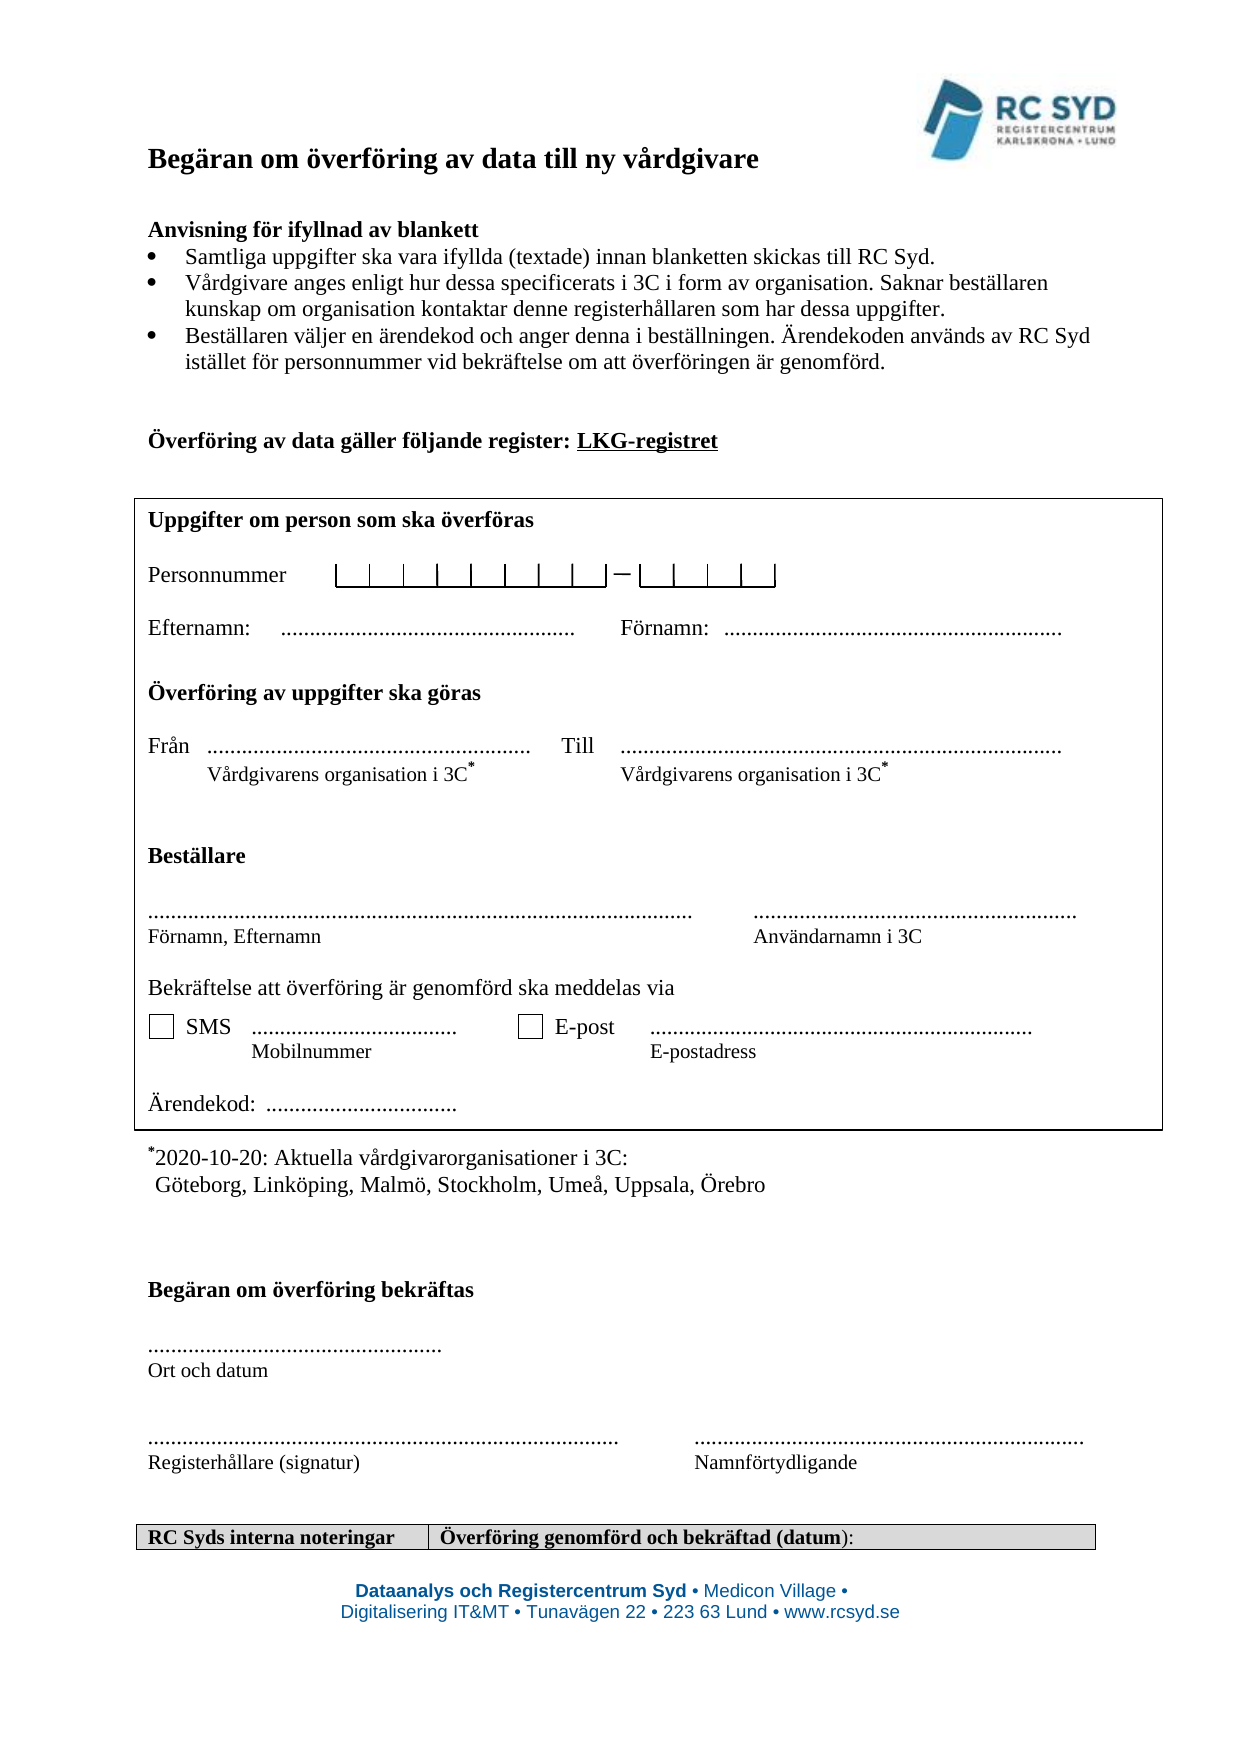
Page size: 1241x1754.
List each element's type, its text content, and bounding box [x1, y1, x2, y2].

text Överföring av uppgifter ska göras [148, 679, 1092, 706]
text Anvisning för ifyllnad av blankett [148, 216, 1092, 243]
list Samtliga uppgifter ska vara ifyllda (textade) innan blanketten skickas till RC Syd. [148, 243, 1092, 269]
text *2020-10-20: Aktuella vårdgivarorganisationer i 3C: [148, 1142, 1092, 1171]
table_header Överföring genomförd och bekräftad (datum): [429, 1525, 1095, 1549]
text Ärendekod: [148, 1090, 1092, 1116]
text Personnummer [148, 561, 1092, 588]
text Efternamn: Förnamn: [148, 614, 1092, 640]
text Från Till [148, 732, 1092, 758]
text Vårdgivarens organisation i 3C* Vårdgivarens organisation i 3C* [148, 758, 1092, 816]
text Begäran om överföring bekräftas [148, 1277, 1092, 1303]
text Beställare [148, 842, 1092, 868]
table_header RC Syds interna noteringar [137, 1525, 428, 1549]
text Ort och datum [148, 1358, 1092, 1382]
text Göteborg, Linköping, Malmö, Stockholm, Umeå, Uppsala, Örebro [148, 1171, 1092, 1197]
text Registerhållare (signatur) Namnförtydligande [148, 1450, 1092, 1474]
list Beställaren väljer en ärendekod och anger denna i beställningen. Ärendekoden används av RC Syd istället för personnummer vid bekräftelse om att överföringen är genomförd. [148, 322, 1092, 374]
text Förnamn, Efternamn Användarnamn i 3C [148, 924, 1092, 948]
text Mobilnummer E-postadress [148, 1039, 1092, 1063]
picture [916, 73, 1123, 169]
text SMS E-post [148, 1013, 1092, 1039]
text Överföring av data gäller följande register: LKG-registret [148, 427, 1092, 453]
text Uppgifter om person som ska överföras [148, 506, 1092, 533]
list Vårdgivare anges enligt hur dessa specificerats i 3C i form av organisation. Saknar beställaren kunskap om organisation kontaktar denne registerhållaren som har dessa uppgifter. [148, 269, 1092, 322]
text Bekräftelse att överföring är genomförd ska meddelas via [148, 974, 1092, 1000]
